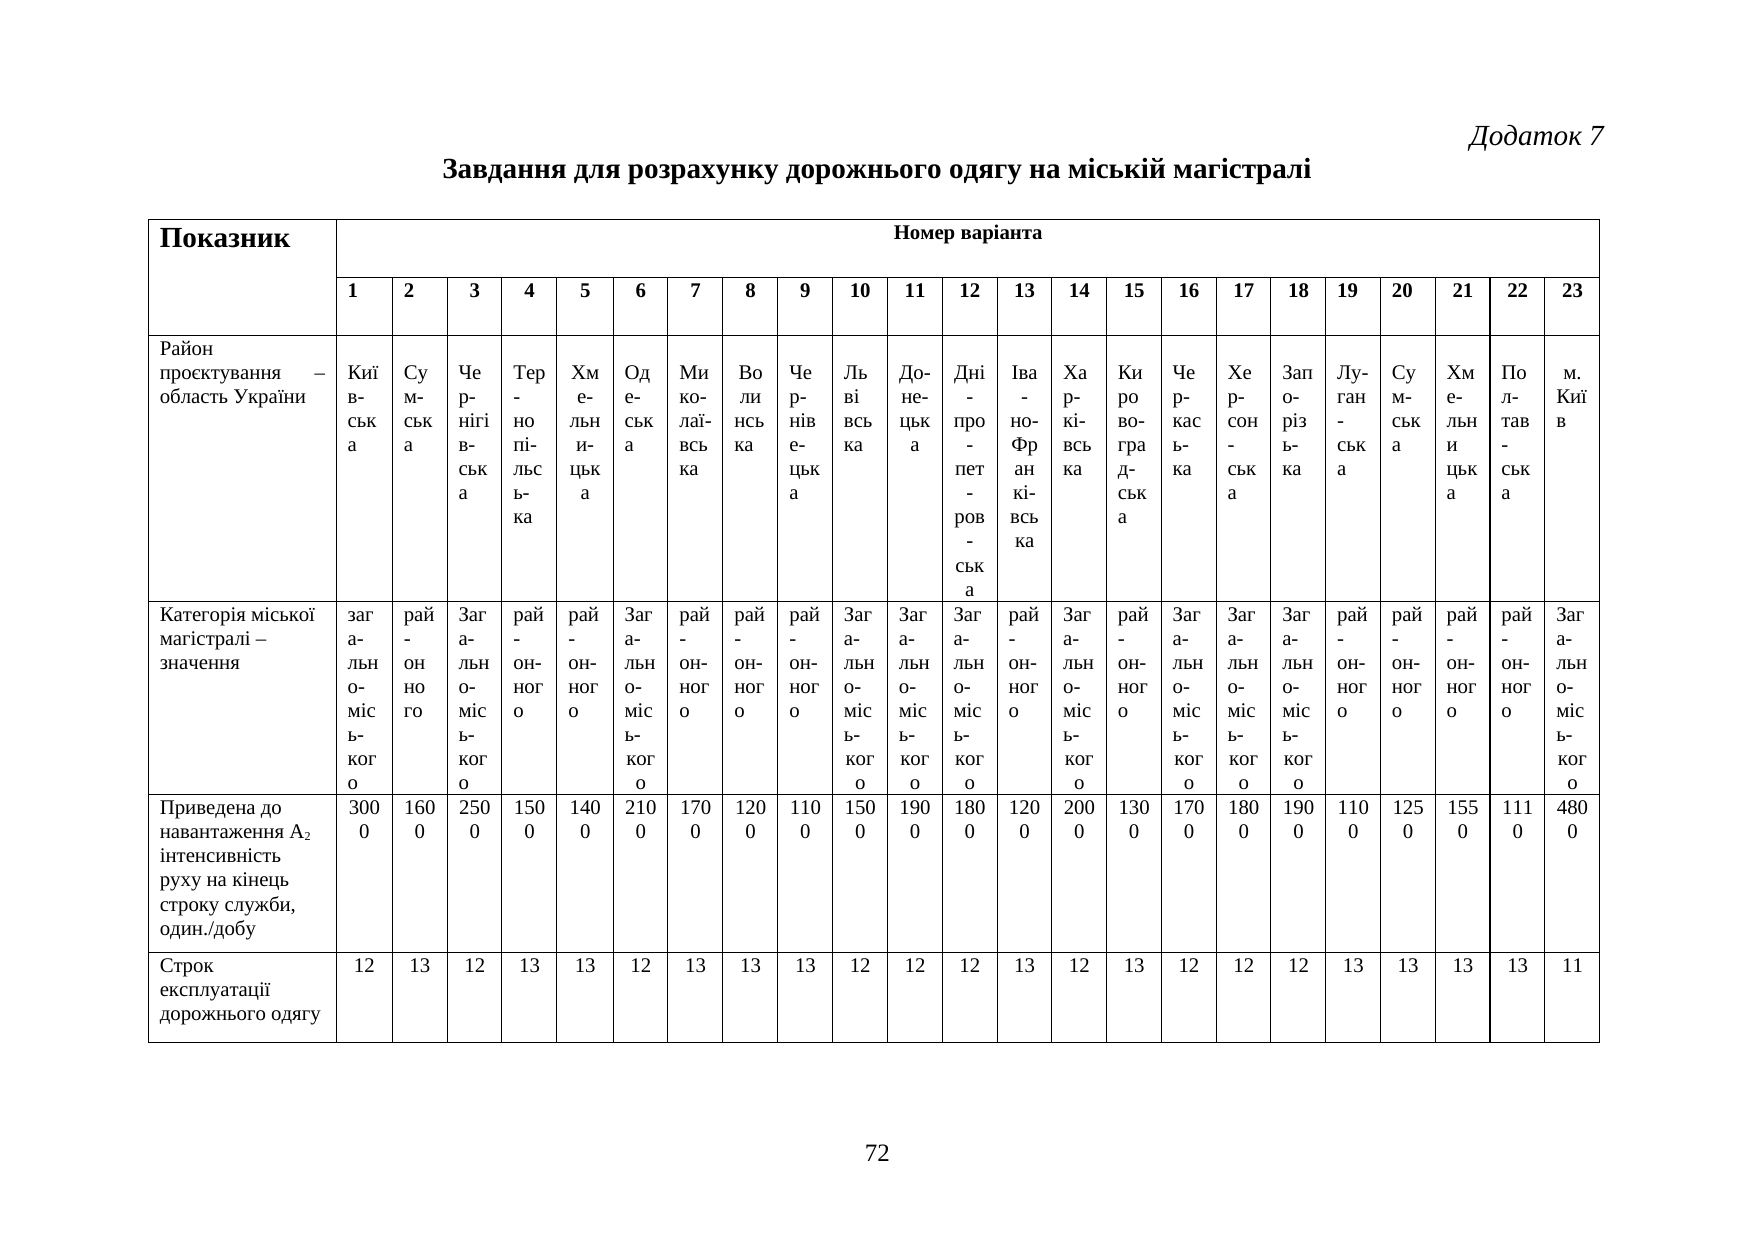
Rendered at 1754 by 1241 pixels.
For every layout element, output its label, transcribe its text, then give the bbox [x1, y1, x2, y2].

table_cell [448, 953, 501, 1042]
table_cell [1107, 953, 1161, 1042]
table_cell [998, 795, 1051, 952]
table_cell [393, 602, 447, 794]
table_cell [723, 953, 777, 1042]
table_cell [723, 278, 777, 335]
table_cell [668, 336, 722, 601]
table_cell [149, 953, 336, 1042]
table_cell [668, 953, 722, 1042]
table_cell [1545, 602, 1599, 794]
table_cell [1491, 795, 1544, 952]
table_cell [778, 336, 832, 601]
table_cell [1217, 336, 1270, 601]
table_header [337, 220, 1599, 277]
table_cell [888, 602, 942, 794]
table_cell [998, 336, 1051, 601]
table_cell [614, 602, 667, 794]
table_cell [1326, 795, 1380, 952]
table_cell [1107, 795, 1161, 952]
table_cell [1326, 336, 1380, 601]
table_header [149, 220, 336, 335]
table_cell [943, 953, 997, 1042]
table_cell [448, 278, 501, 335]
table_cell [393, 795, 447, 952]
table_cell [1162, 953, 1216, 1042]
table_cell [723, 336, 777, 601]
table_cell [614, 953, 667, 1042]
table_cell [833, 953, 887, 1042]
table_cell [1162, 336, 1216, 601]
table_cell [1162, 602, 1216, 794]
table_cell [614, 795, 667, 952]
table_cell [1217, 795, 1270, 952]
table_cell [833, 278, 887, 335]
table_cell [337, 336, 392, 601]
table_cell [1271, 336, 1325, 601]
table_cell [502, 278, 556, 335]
text Додаток 7 [148, 118, 1606, 152]
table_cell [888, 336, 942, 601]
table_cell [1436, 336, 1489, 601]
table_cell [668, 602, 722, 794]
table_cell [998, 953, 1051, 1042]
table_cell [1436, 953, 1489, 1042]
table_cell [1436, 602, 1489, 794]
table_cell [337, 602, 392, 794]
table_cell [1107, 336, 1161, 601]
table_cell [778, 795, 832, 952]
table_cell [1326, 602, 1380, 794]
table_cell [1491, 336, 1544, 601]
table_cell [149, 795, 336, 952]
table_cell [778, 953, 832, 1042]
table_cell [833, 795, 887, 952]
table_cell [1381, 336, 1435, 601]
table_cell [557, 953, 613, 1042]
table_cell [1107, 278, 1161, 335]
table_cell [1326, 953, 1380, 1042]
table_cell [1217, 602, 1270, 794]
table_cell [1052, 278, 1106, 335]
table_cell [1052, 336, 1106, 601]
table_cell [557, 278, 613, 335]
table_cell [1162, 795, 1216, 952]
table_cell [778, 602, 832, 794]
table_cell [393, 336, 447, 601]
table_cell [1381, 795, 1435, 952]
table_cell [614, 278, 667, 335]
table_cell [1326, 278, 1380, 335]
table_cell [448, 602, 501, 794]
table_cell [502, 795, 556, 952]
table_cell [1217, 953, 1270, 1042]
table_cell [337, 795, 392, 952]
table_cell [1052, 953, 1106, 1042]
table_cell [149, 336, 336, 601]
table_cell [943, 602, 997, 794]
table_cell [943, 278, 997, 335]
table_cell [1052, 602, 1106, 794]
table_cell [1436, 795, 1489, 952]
text Завдання для розрахунку дорожнього одягу на міській магістралі [148, 152, 1606, 185]
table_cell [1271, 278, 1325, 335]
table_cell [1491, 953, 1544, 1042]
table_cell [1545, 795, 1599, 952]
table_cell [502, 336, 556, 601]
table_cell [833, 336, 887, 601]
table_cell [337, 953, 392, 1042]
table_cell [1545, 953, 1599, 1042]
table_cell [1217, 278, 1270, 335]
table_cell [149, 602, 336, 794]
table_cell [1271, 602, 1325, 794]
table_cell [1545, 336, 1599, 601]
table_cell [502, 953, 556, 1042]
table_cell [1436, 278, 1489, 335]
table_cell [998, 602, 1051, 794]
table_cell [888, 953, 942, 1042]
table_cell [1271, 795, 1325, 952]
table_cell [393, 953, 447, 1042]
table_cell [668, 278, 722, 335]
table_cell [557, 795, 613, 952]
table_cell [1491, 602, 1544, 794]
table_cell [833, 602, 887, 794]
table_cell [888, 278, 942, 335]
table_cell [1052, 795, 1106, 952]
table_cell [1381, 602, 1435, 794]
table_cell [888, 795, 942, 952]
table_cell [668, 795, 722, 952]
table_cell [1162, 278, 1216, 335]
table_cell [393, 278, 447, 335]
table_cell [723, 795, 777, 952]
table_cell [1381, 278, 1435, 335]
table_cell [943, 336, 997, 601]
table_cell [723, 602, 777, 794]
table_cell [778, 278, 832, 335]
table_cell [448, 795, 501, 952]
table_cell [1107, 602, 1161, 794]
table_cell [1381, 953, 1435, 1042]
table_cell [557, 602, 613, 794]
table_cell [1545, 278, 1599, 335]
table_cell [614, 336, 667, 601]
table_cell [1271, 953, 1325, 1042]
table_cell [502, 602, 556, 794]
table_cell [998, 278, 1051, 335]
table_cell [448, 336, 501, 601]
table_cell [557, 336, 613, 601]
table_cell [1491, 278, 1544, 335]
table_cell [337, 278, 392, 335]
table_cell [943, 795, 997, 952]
